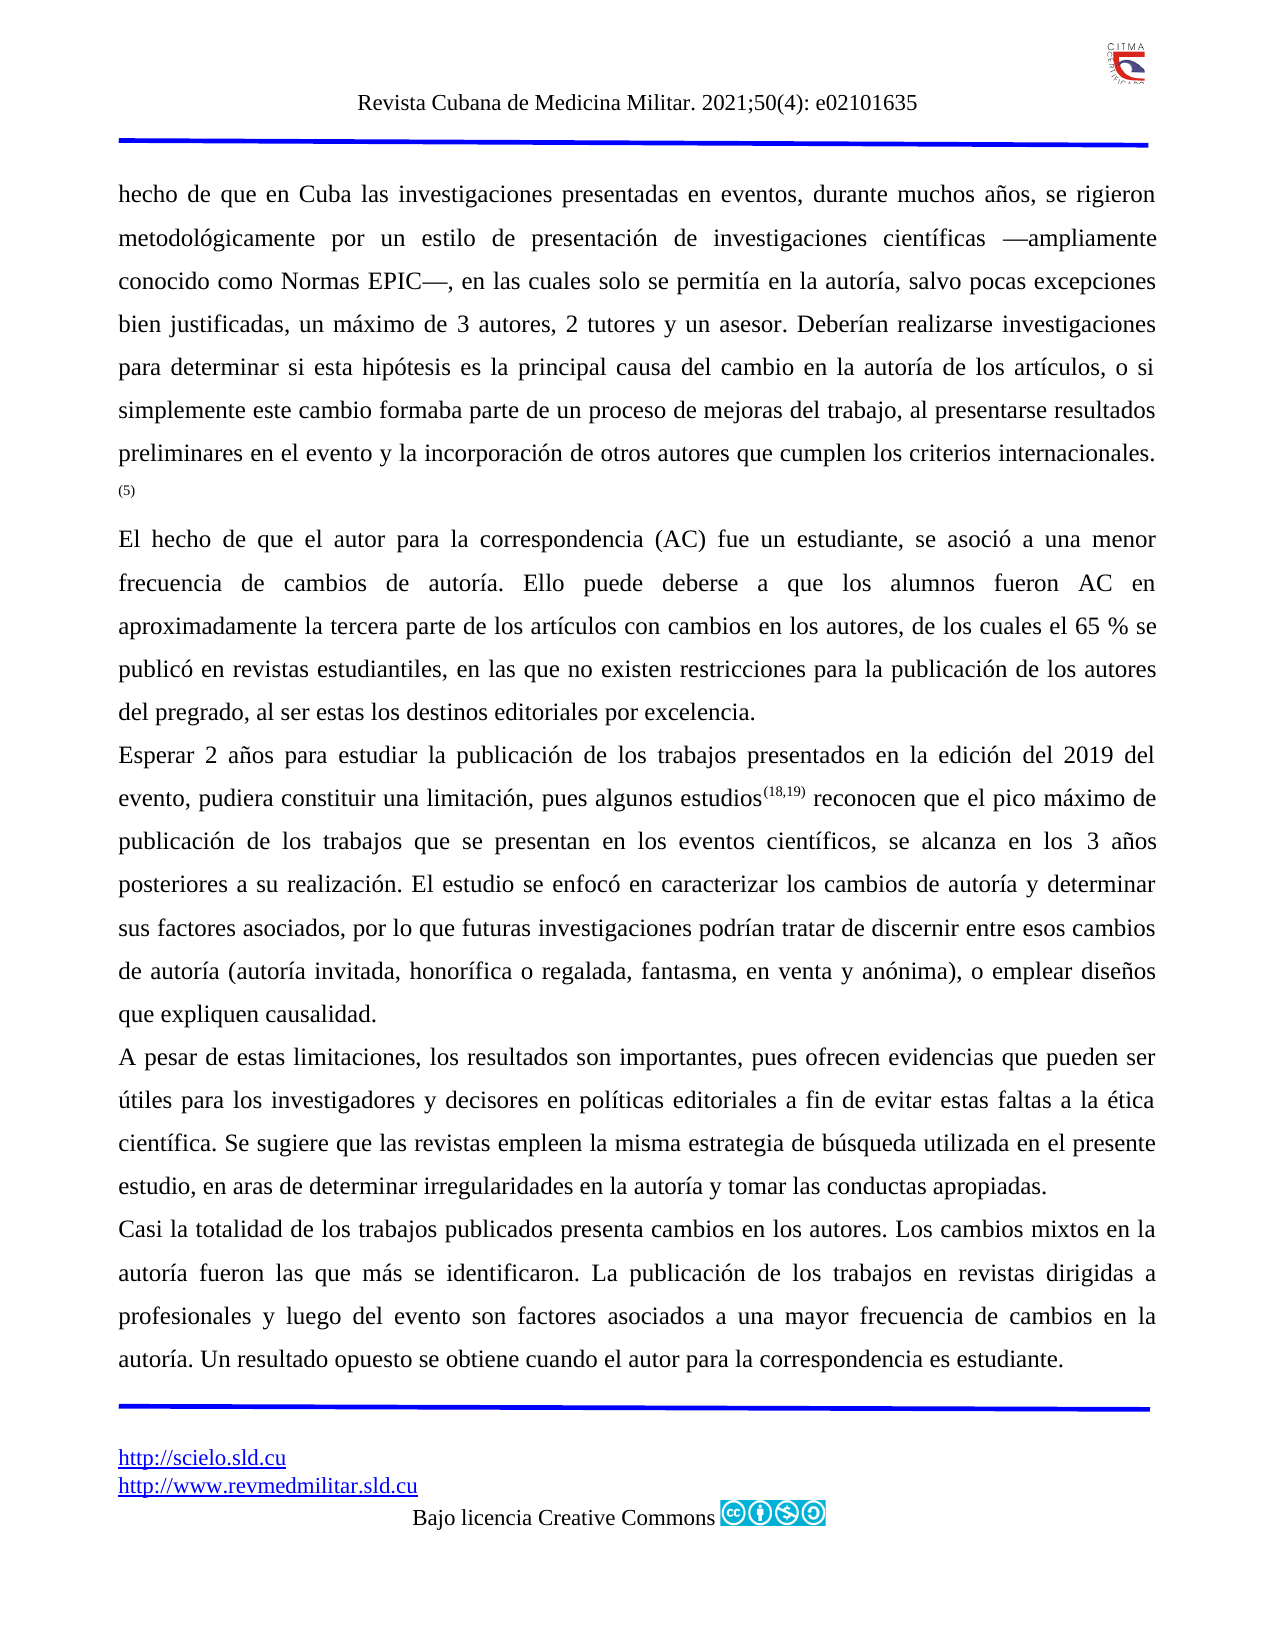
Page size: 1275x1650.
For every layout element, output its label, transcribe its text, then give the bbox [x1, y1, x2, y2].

picture [720, 1500, 826, 1526]
text El hecho de que el autor para la correspondencia (AC) fue un estudiante, se asoció a una menor frecuencia de cambios de autoría. Ello puede deberse a que los alumnos fueron AC en aproximadamente la tercera parte de los artículos con cambios en los autores, de los cuales el 65 % se publicó en revistas estudiantiles, en las que no existen restricciones para la publicación de los autores del pregrado, al ser estas los destinos editoriales por excelencia. [118, 524, 1157, 726]
text A pesar de estas limitaciones, los resultados son importantes, pues ofrecen evidencias que pueden ser útiles para los investigadores y decisores en políticas editoriales a fin de evitar estas faltas a la ética científica. Se sugiere que las revistas empleen la misma estrategia de búsqueda utilizada en el presente estudio, en aras de determinar irregularidades en la autoría y tomar las conductas apropiadas. [118, 1042, 1157, 1200]
text Esperar 2 años para estudiar la publicación de los trabajos presentados en la edición del 2019 del evento, pudiera constituir una limitación, pues algunos estudios(18,19) reconocen que el pico máximo de publicación de los trabajos que se presentan en los eventos científicos, se alcanza en los 3 años posteriores a su realización. El estudio se enfocó en caracterizar los cambios de autoría y determinar sus factores asociados, por lo que futuras investigaciones podrían tratar de discernir entre esos cambios de autoría (autoría invitada, honorífica o regalada, fantasma, en venta y anónima), o emplear diseños que expliquen causalidad. [118, 740, 1157, 1028]
picture [1107, 43, 1145, 84]
text Casi la totalidad de los trabajos publicados presenta cambios en los autores. Los cambios mixtos en la autoría fueron las que más se identificaron. La publicación de los trabajos en revistas dirigidas a profesionales y luego del evento son factores asociados a una mayor frecuencia de cambios en la autoría. Un resultado opuesto se obtiene cuando el autor para la correspondencia es estudiante. [118, 1214, 1157, 1373]
